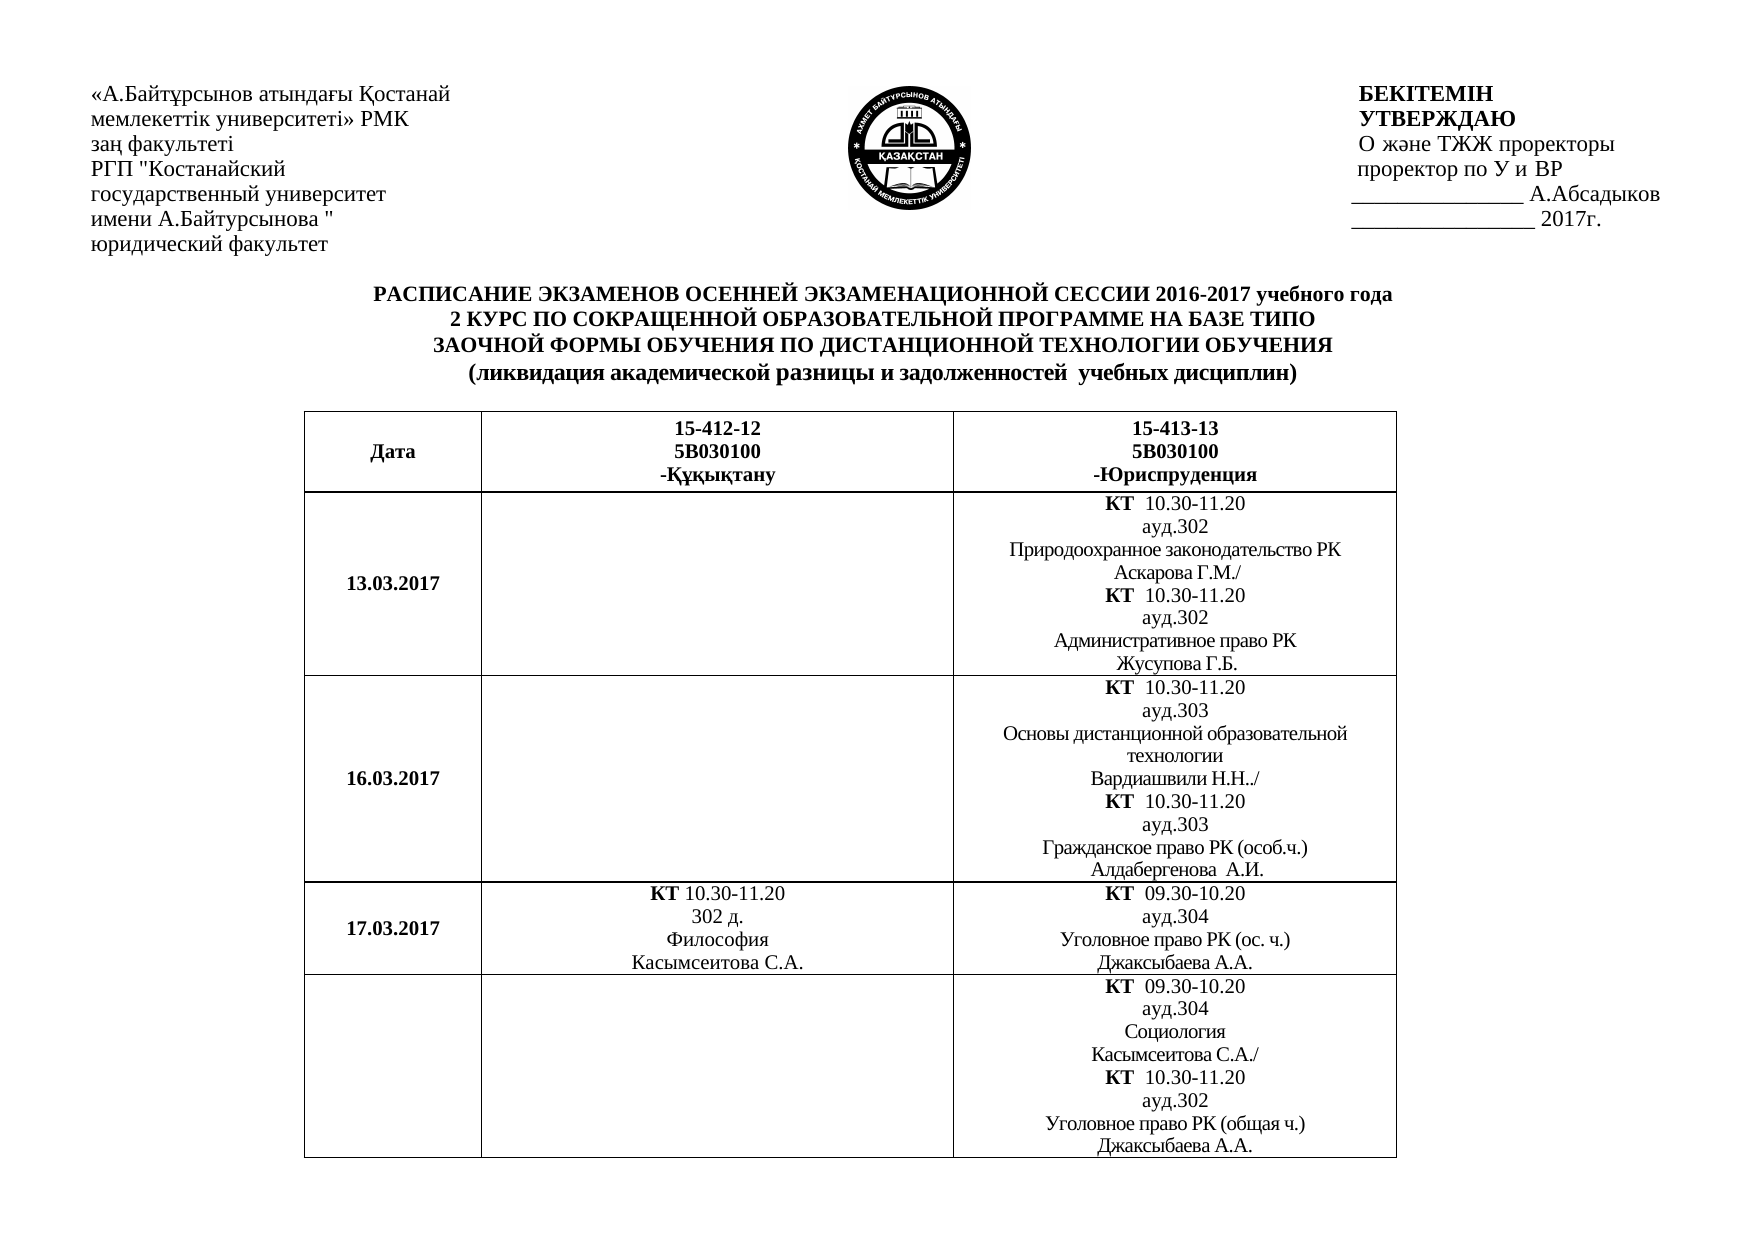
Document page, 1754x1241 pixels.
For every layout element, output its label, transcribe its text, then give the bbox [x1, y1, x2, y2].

text заочной формы обучения ПО ДИСТАНЦИОННОЙ ТЕХНОЛОГИИ ОБУЧЕНИЯ [53, 332, 1713, 357]
text государственный университет _______________ А.Абсадыков [971, 181, 1713, 206]
table_cell [482, 975, 953, 1157]
table_cell [305, 975, 481, 1157]
text мемлекеттік университеті» РМК УТВЕРЖДАЮ [971, 106, 1713, 131]
text юридический факультет [53, 231, 1713, 256]
table_cell 16.03.2017 [305, 676, 481, 881]
text 2 курс по сокращенной образовательной программе на базе ТИпо [53, 306, 1713, 332]
text РГП "Костанайский проректор по У и ВР [971, 156, 1713, 181]
text (ликвидация академической разницы и задолженностей учебных дисциплин) [53, 357, 1713, 386]
text заң факультеті О және ТЖЖ проректоры [53, 131, 848, 156]
text мемлекеттік университеті» РМК УТВЕРЖДАЮ [53, 106, 848, 131]
text государственный университет _______________ А.Абсадыков [53, 181, 848, 206]
table_cell [482, 676, 953, 881]
table_cell КТ 10.30-11.20 ауд.302 Природоохранное законодательство РК Аскарова Г.М./ КТ 10.30-11.20 ауд.302 Административное право РК Жусупова Г.Б. [954, 493, 1396, 675]
text РГП "Костанайский проректор по У и ВР [53, 156, 848, 181]
table_header Дата [305, 412, 481, 491]
text Расписание ЭКЗАМЕНОВ осенней ЭКЗАМЕНАЦИОННОЙ СЕССИИ 2016-2017 учебного года [53, 281, 1713, 306]
table_cell КТ 09.30-10.20 ауд.304 Социология Касымсеитова С.А./ КТ 10.30-11.20 ауд.302 Уголовное право РК (общая ч.) Джаксыбаева А.А. [954, 975, 1396, 1157]
table_header 15-412-12 5В030100 -Құқықтану [482, 412, 953, 491]
table_cell 13.03.2017 [305, 493, 481, 675]
table_cell КТ 10.30-11.20 302 д. Философия Касымсеитова С.А. [482, 883, 953, 974]
table_cell [482, 493, 953, 675]
table_cell 17.03.2017 [305, 883, 481, 974]
table_cell КТ 10.30-11.20 ауд.303 Основы дистанционной образовательной технологии Вардиашвили Н.Н../ КТ 10.30-11.20 ауд.303 Гражданское право РК (особ.ч.) Алдабергенова А.И. [954, 676, 1396, 881]
table_cell КТ 09.30-10.20 ауд.304 Уголовное право РК (ос. ч.) Джаксыбаева А.А. [954, 883, 1396, 974]
table_header 15-413-13 5В030100 -Юриспруденция [954, 412, 1396, 491]
text «А.Байтұрсынов атындағы Қостанай БЕКІТЕМІН [53, 81, 1713, 106]
text имени А.Байтурсынова " ________________ 2017г. [53, 206, 1713, 231]
text заң факультеті О және ТЖЖ проректоры [971, 131, 1713, 156]
